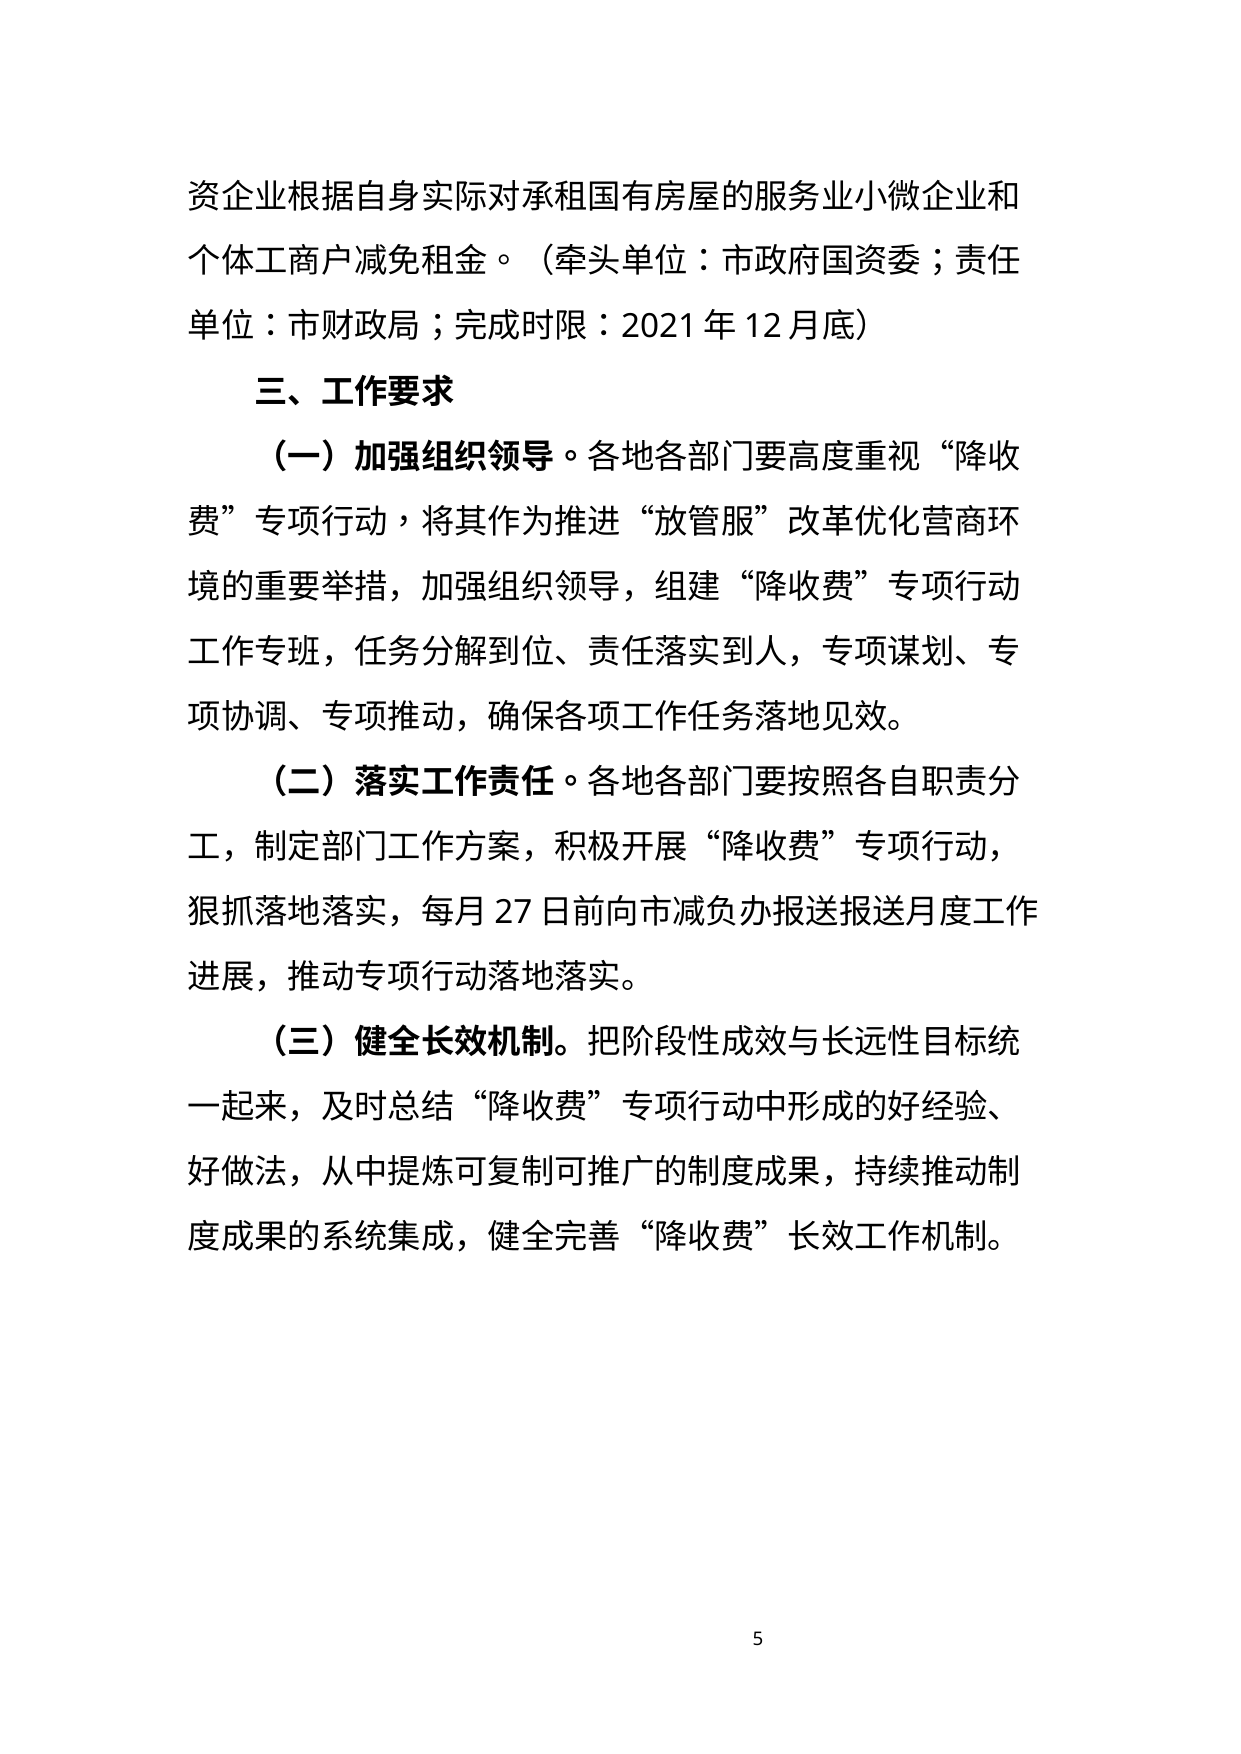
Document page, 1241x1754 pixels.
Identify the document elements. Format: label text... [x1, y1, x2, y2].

list 三、工作要求 [187, 357, 1053, 422]
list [187, 162, 1053, 357]
text （二）落实工作责任。各地各部门要按照各自职责分工，制定部门工作方案，积极开展“降收费”专项行动，狠抓落地落实，每月27日前向市减负办报送报送月度工作进展，推动专项行动落地落实。 [187, 747, 1053, 1007]
text （三）健全长效机制。把阶段性成效与长远性目标统一起来，及时总结“降收费”专项行动中形成的好经验、好做法，从中提炼可复制可推广的制度成果，持续推动制度成果的系统集成，健全完善“降收费”长效工作机制。 [187, 1007, 1053, 1267]
text （一）加强组织领导。各地各部门要高度重视“降收费”专项行动，将其作为推进“放管服”改革优化营商环境的重要举措，加强组织领导，组建“降收费”专项行动工作专班，任务分解到位、责任落实到人，专项谋划、专项协调、专项推动，确保各项工作任务落地见效。 [187, 422, 1053, 747]
